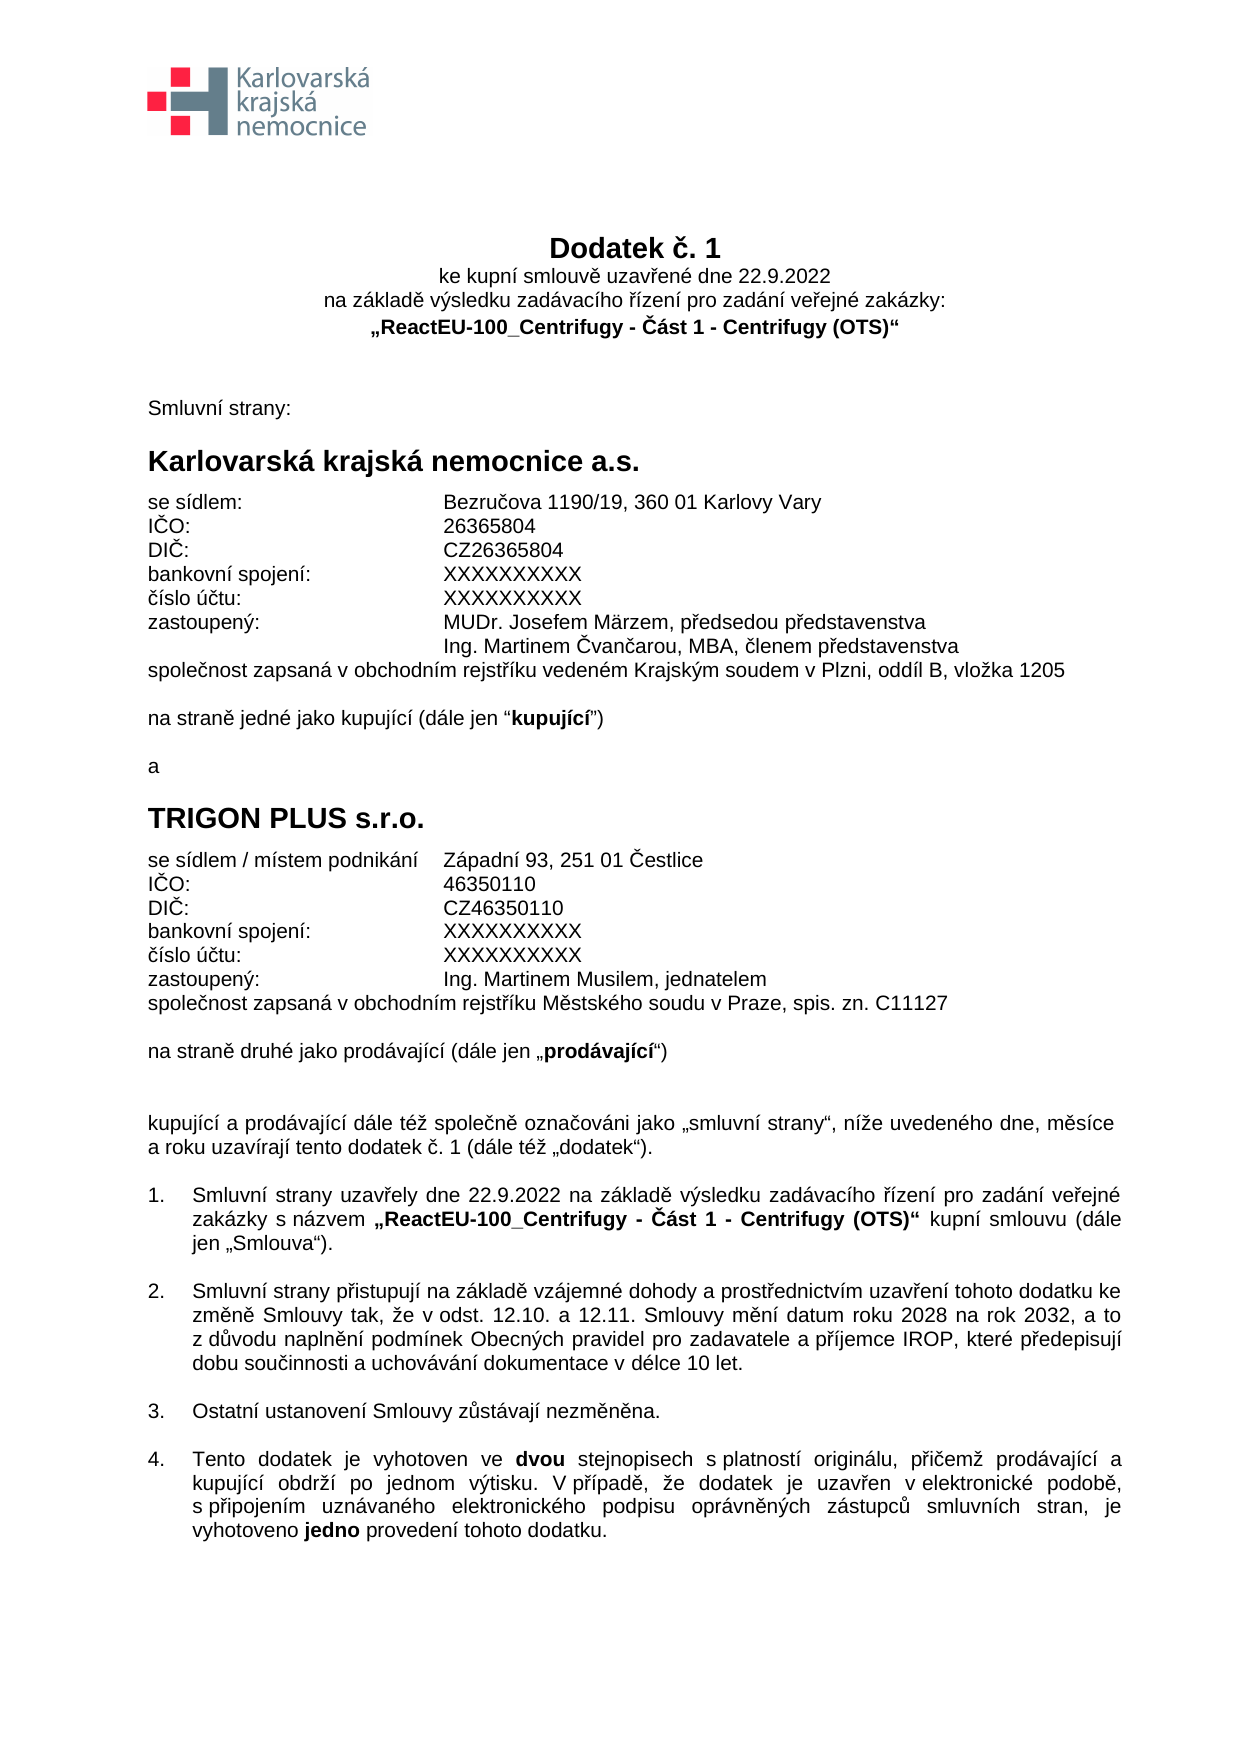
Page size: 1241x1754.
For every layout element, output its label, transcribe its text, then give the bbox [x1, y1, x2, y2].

text se sídlem: Bezručova 1190/19, 360 01 Karlovy Vary [148, 490, 1122, 514]
text na straně druhé jako prodávající (dále jen „prodávající“) [148, 1039, 1122, 1063]
text IČO: 26365804 [148, 514, 1122, 538]
text bankovní spojení: XXXXXXXXXX [148, 919, 1122, 943]
text zastoupený: MUDr. Josefem Märzem, předsedou představenstva [148, 610, 1122, 634]
subtitle Tento dodatek je vyhotoven ve dvou stejnopisech s platností originálu, přičemž prodávající a kupující obdrží po jednom výtisku. V případě, že dodatek je uzavřen v elektronické podobě, s připojením uznávaného elektronického podpisu oprávněných zástupců smluvních stran, je vyhotoveno jedno provedení tohoto dodatku. [148, 1446, 1122, 1542]
subtitle „ReactEU-100_Centrifugy - Část 1 - Centrifugy (OTS)“ [148, 314, 1122, 338]
text číslo účtu: XXXXXXXXXX [148, 943, 1122, 967]
text DIČ: CZ26365804 [148, 538, 1122, 562]
subtitle Ostatní ustanovení Smlouvy zůstávají nezměněna. [148, 1398, 1122, 1422]
text kupující a prodávající dále též společně označováni jako „smluvní strany“, níže uvedeného dne, měsíce a roku uzavírají tento dodatek č. 1 (dále též „dodatek“). [148, 1111, 1122, 1159]
subtitle Smluvní strany uzavřely dne 22.9.2022 na základě výsledku zadávacího řízení pro zadání veřejné zakázky s názvem „ReactEU-100_Centrifugy - Část 1 - Centrifugy (OTS)“ kupní smlouvu (dále jen „Smlouva“). [148, 1183, 1122, 1255]
subtitle ke kupní smlouvě uzavřené dne 22.9.2022 [148, 264, 1122, 288]
text Smluvní strany: [148, 396, 1122, 420]
text DIČ: CZ46350110 [148, 895, 1122, 919]
text TRIGON PLUS s.r.o. [148, 801, 1122, 835]
subtitle Smluvní strany přistupují na základě vzájemné dohody a prostřednictvím uzavření tohoto dodatku ke změně Smlouvy tak, že v odst. 12.10. a 12.11. Smlouvy mění datum roku 2028 na rok 2032, a to z důvodu naplnění podmínek Obecných pravidel pro zadavatele a příjemce IROP, které předepisují dobu součinnosti a uchovávání dokumentace v délce 10 let. [148, 1279, 1122, 1374]
text zastoupený: Ing. Martinem Musilem, jednatelem [148, 967, 1122, 991]
text společnost zapsaná v obchodním rejstříku Městského soudu v Praze, spis. zn. C11127 [148, 991, 1122, 1015]
text bankovní spojení: XXXXXXXXXX [148, 562, 1122, 586]
subtitle na základě výsledku zadávacího řízení pro zadání veřejné zakázky: [148, 288, 1122, 312]
text a [148, 753, 1122, 777]
text IČO: 46350110 [148, 871, 1122, 895]
text číslo účtu: XXXXXXXXXX [148, 586, 1122, 610]
text na straně jedné jako kupující (dále jen “kupující”) [148, 706, 1122, 729]
subtitle Dodatek č. 1 [148, 231, 1122, 264]
picture [147, 67, 373, 136]
text se sídlem / místem podnikání Západní 93, 251 01 Čestlice [148, 847, 1122, 871]
text společnost zapsaná v obchodním rejstříku vedeném Krajským soudem v Plzni, oddíl B, vložka 1205 [148, 658, 1122, 682]
text Karlovarská krajská nemocnice a.s. [148, 444, 1122, 477]
text Ing. Martinem Čvančarou, MBA, členem představenstva [148, 634, 1122, 658]
